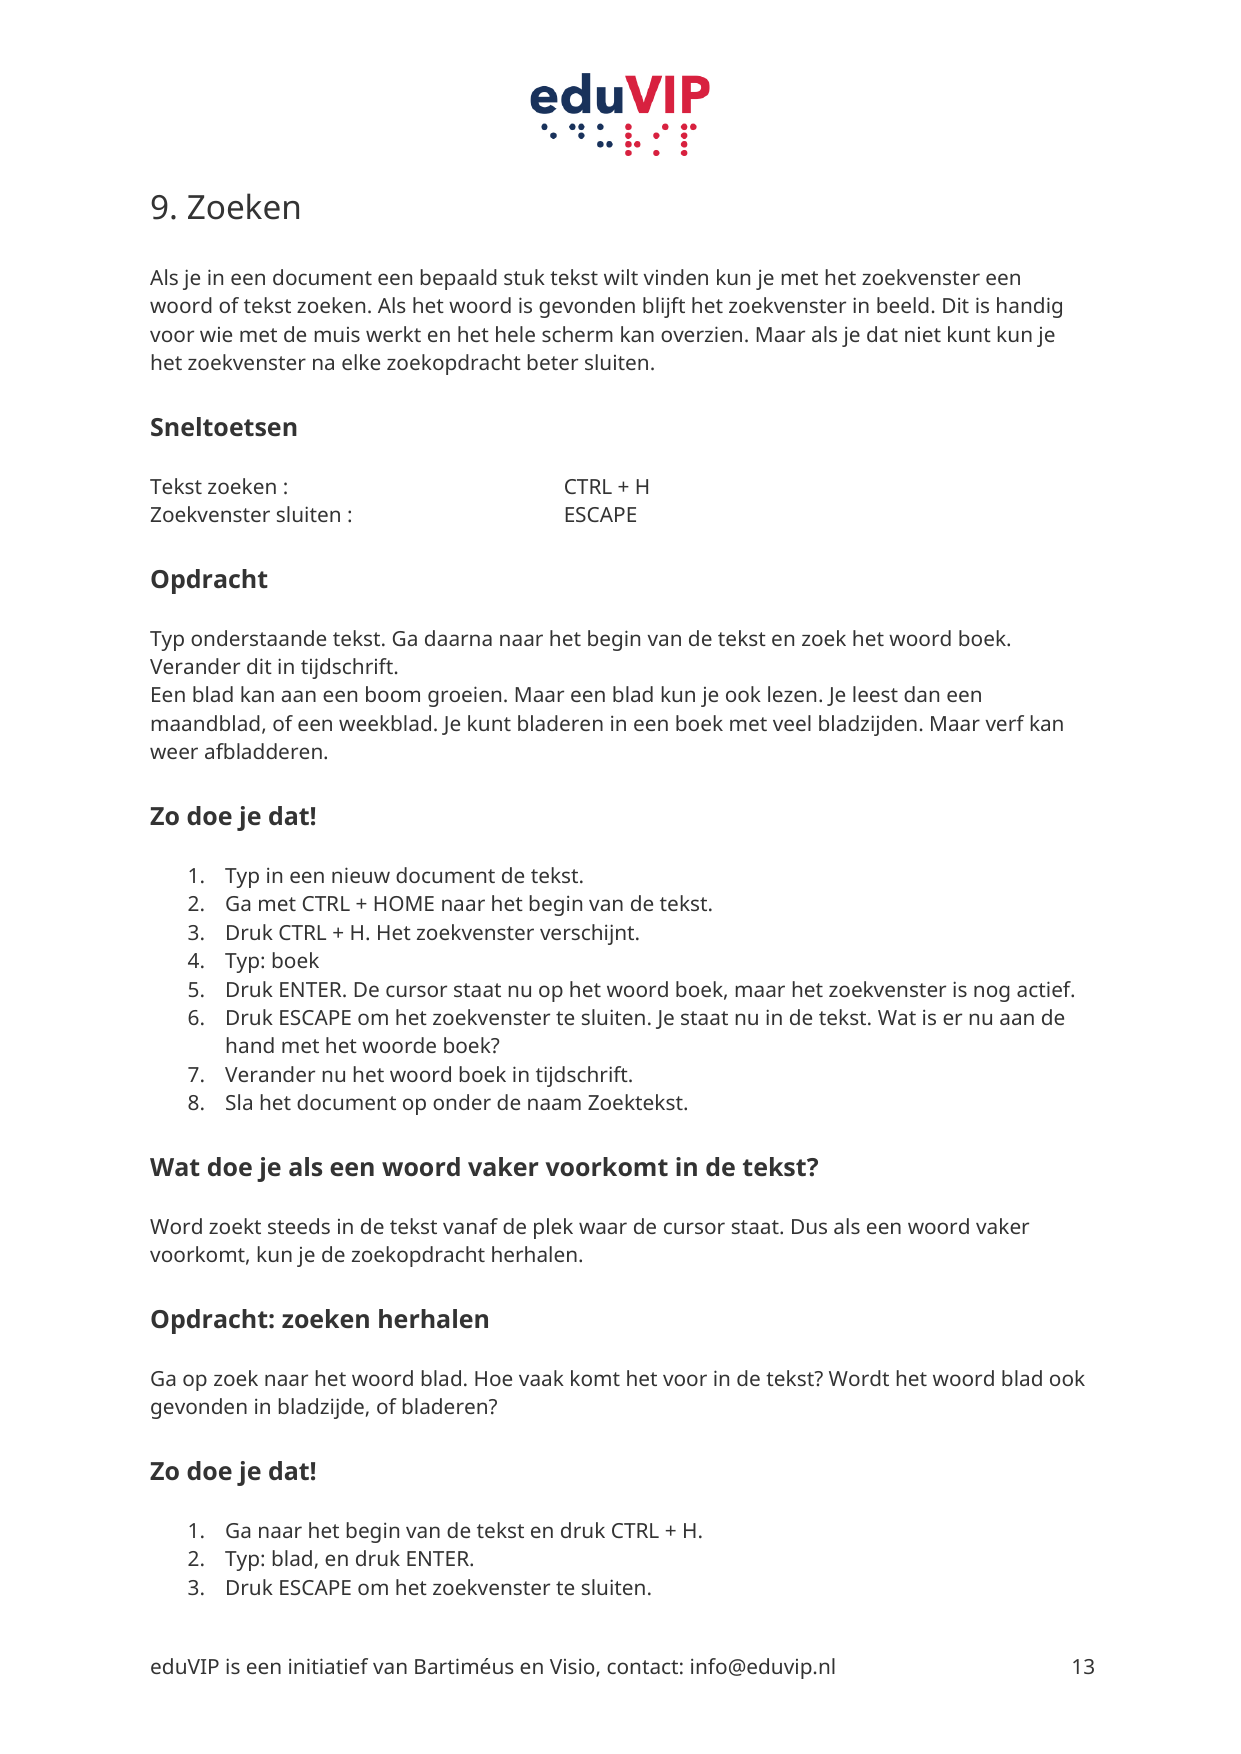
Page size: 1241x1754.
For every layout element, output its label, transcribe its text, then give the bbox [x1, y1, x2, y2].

list Ga naar het begin van de tekst en druk CTRL + H. [187, 1516, 1090, 1544]
text Zoekvenster sluiten : ESCAPE [150, 500, 1090, 529]
list Druk ENTER. De cursor staat nu op het woord boek, maar het zoekvenster is nog actief. [187, 975, 1090, 1003]
list Sla het document op onder de naam Zoektekst. [187, 1088, 1090, 1117]
list Verander nu het woord boek in tijdschrift. [187, 1060, 1090, 1088]
subtitle Opdracht: zoeken herhalen [150, 1302, 1090, 1336]
subtitle Zo doe je dat! [150, 798, 1090, 833]
list Druk CTRL + H. Het zoekvenster verschijnt. [187, 918, 1090, 946]
text Typ onderstaande tekst. Ga daarna naar het begin van de tekst en zoek het woord boek. Verander dit in tijdschrift. [150, 624, 1090, 681]
subtitle Sneltoetsen [150, 409, 1090, 443]
text Een blad kan aan een boom groeien. Maar een blad kun je ook lezen. Je leest dan een maandblad, of een weekblad. Je kunt bladeren in een boek met veel bladzijden. Maar verf kan weer afbladderen. [150, 681, 1090, 766]
text Ga op zoek naar het woord blad. Hoe vaak komt het voor in de tekst? Wordt het woord blad ook gevonden in bladzijde, of bladeren? [150, 1364, 1090, 1421]
text Als je in een document een bepaald stuk tekst wilt vinden kun je met het zoekvenster een woord of tekst zoeken. Als het woord is gevonden blijft het zoekvenster in beeld. Dit is handig voor wie met de muis werkt en het hele scherm kan overzien. Maar als je dat niet kunt kun je het zoekvenster na elke zoekopdracht beter sluiten. [150, 263, 1090, 377]
subtitle Opdracht [150, 561, 1090, 595]
list Ga met CTRL + HOME naar het begin van de tekst. [187, 889, 1090, 918]
list Typ in een nieuw document de tekst. [187, 861, 1090, 889]
text Word zoekt steeds in de tekst vanaf de plek waar de cursor staat. Dus als een woord vaker voorkomt, kun je de zoekopdracht herhalen. [150, 1212, 1090, 1269]
list Typ: blad, en druk ENTER. [187, 1544, 1090, 1573]
subtitle 9. Zoeken [150, 184, 1090, 229]
list Druk ESCAPE om het zoekvenster te sluiten. [187, 1573, 1090, 1601]
subtitle Zo doe je dat! [150, 1453, 1090, 1488]
list Typ: boek [187, 946, 1090, 975]
list Druk ESCAPE om het zoekvenster te sluiten. Je staat nu in de tekst. Wat is er nu aan de hand met het woorde boek? [187, 1003, 1090, 1060]
subtitle Wat doe je als een woord vaker voorkomt in de tekst? [150, 1149, 1090, 1184]
text Tekst zoeken : CTRL + H [150, 472, 1090, 500]
picture [530, 73, 710, 156]
